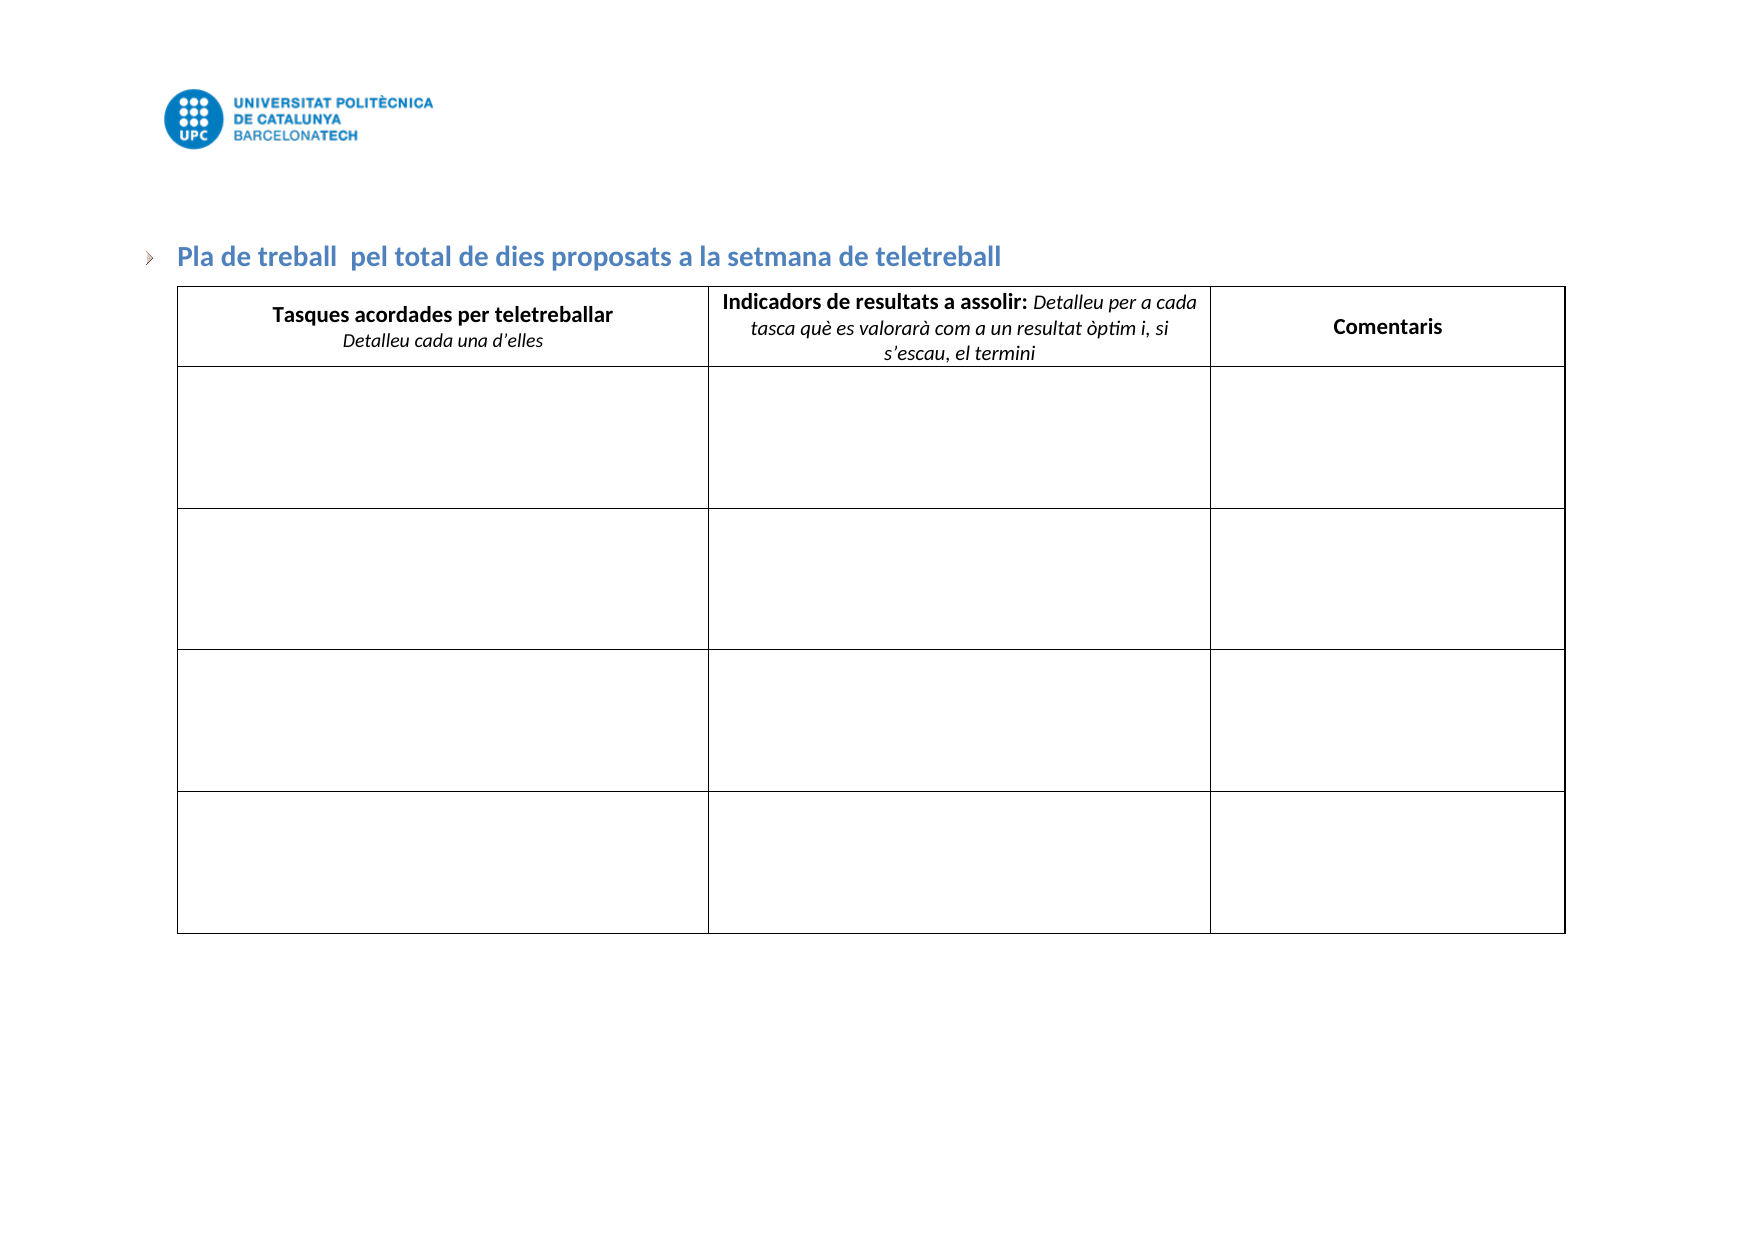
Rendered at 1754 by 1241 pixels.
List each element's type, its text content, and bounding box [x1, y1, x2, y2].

table_cell [709, 792, 1210, 933]
table_cell [178, 509, 708, 649]
table_cell [178, 367, 708, 508]
table_header Tasques acordades per teletreballar Detalleu cada una d’elles [178, 287, 708, 366]
table_header Comentaris [1211, 287, 1564, 366]
table_cell [178, 650, 708, 791]
picture [141, 249, 158, 267]
table_cell [1211, 509, 1564, 649]
table_cell [1211, 792, 1564, 933]
table_cell [709, 509, 1210, 649]
table_header Indicadors de resultats a assolir: Detalleu per a cada tasca què es valorarà com a un resultat òptim i, si s’escau, el termini [709, 287, 1210, 366]
table_cell [709, 650, 1210, 791]
table_cell [1211, 367, 1564, 508]
picture [147, 73, 450, 165]
table_cell [1211, 650, 1564, 791]
table_cell [178, 792, 708, 933]
list Pla de treball pel total de dies proposats a la setmana de teletreball [140, 238, 1606, 273]
table_cell [709, 367, 1210, 508]
